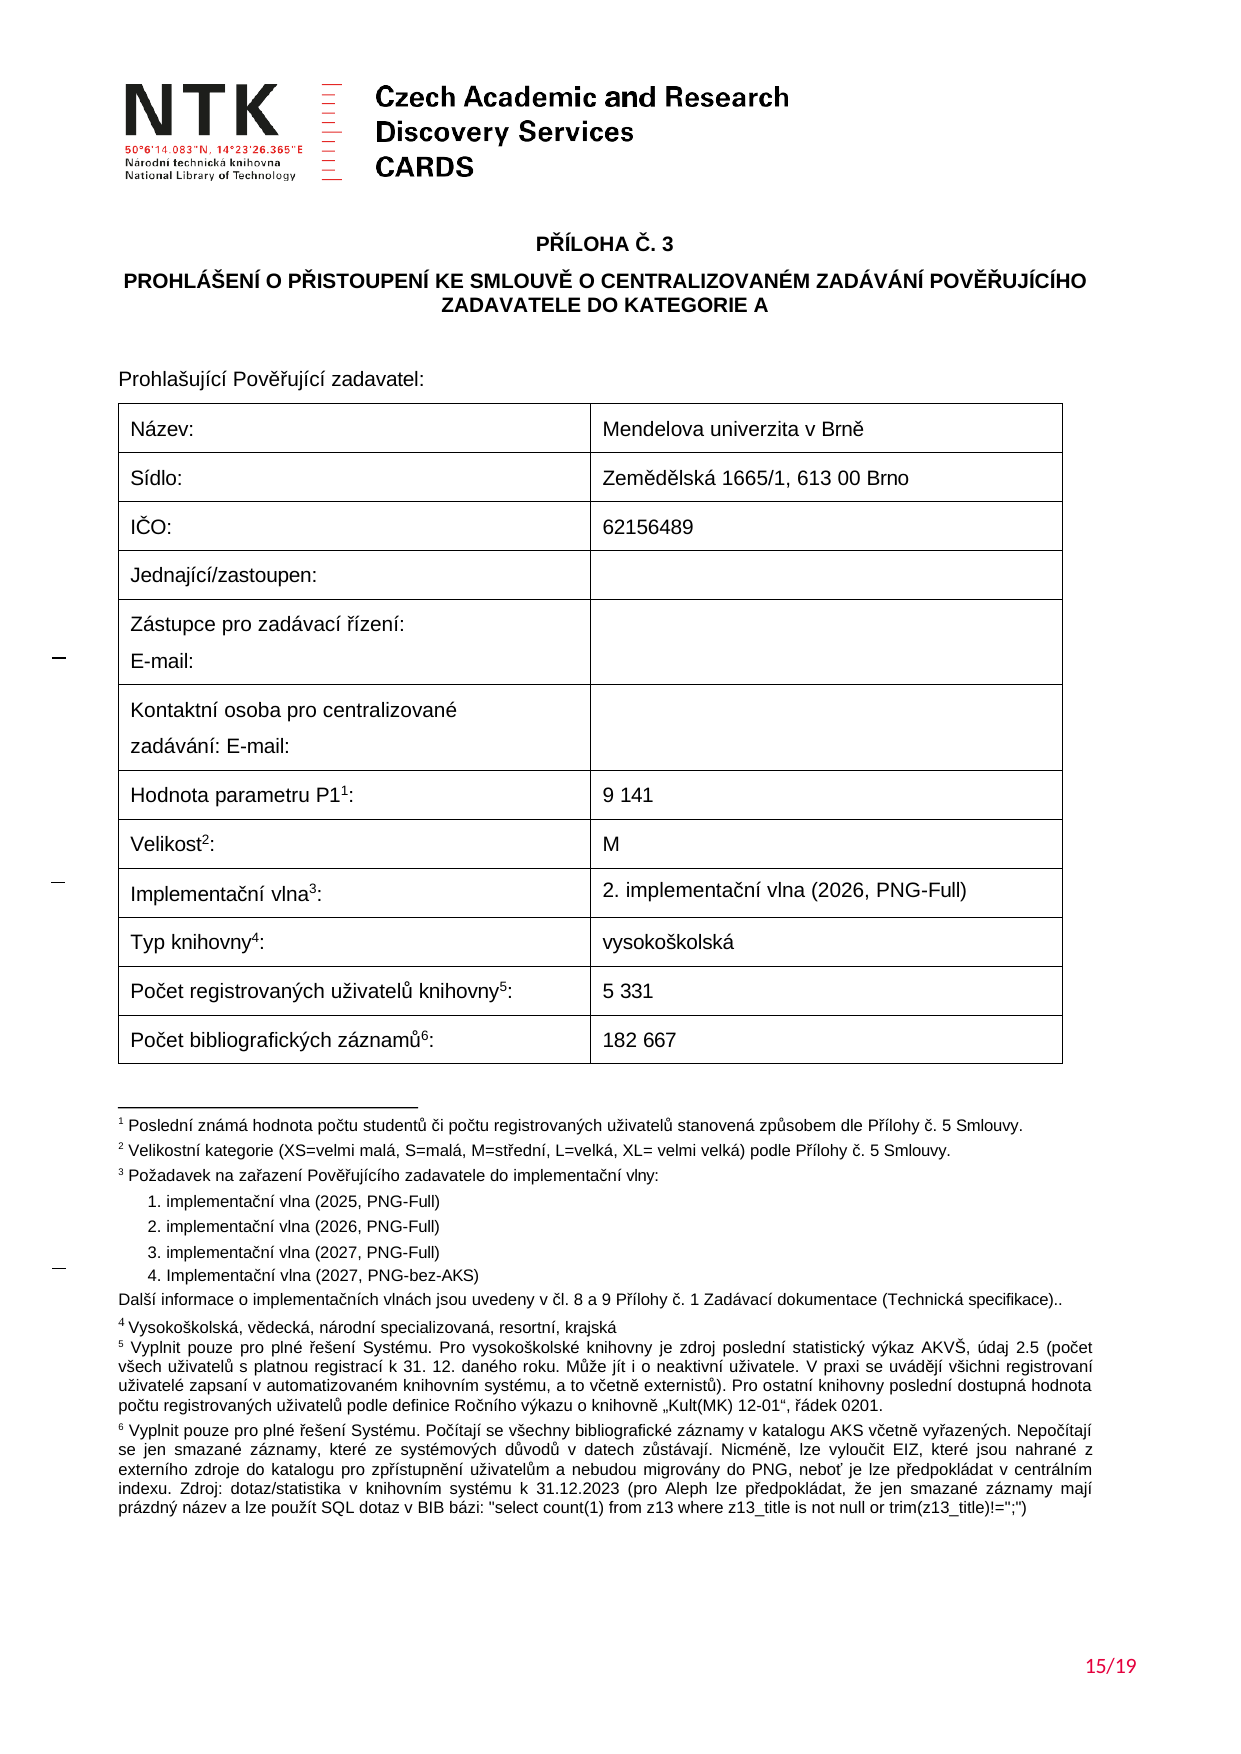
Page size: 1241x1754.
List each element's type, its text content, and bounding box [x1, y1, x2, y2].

table_cell Jednající/zastoupen: [119, 551, 590, 599]
table_cell [591, 600, 1062, 684]
table_cell Počet bibliografických záznamů6: [119, 1016, 590, 1063]
table_cell Zástupce pro zadávací řízení: E-mail: [119, 600, 590, 684]
table_cell M [591, 820, 1062, 868]
table_cell IČO: [119, 502, 590, 550]
text 5 Vyplnit pouze pro plné řešení Systému. Pro vysokoškolské knihovny je zdroj poslední statistický výkaz AKVŠ, údaj 2.5 (počet všech uživatelů s platnou registrací k 31. 12. daného roku. Může jít i o neaktivní uživatele. V praxi se uvádějí všichni registrovaní uživatelé zapsaní v automatizovaném knihovním systému, a to včetně externistů). Pro ostatní knihovny poslední dostupná hodnota počtu registrovaných uživatelů podle definice Ročního výkazu o knihovně „Kult(MK) 12-01“, řádek 0201. [118, 1338, 1093, 1414]
text 4 Vysokoškolská, vědecká, národní specializovaná, resortní, krajská [118, 1315, 1105, 1337]
table_cell Zemědělská 1665/1, 613 00 Brno [591, 453, 1062, 501]
table_cell [591, 551, 1062, 599]
table_cell Kontaktní osoba pro centralizované zadávání: E-mail: [119, 685, 590, 770]
list implementační vlna (2025, PNG-Full) [147, 1192, 1105, 1211]
table_cell Hodnota parametru P11: [119, 771, 590, 819]
subtitle PŘÍLOHA Č. 3 [105, 232, 1105, 256]
picture [376, 85, 572, 107]
list implementační vlna (2027, PNG-Full) [147, 1242, 1105, 1262]
picture [666, 86, 788, 107]
picture [605, 91, 620, 107]
table_cell Sídlo: [119, 453, 590, 501]
table_cell Velikost2: [119, 820, 590, 868]
text 2 Velikostní kategorie (XS=velmi malá, S=malá, M=střední, L=velká, XL= velmi velká) podle Přílohy č. 5 Smlouvy. [118, 1141, 1105, 1160]
table_header Mendelova univerzita v Brně [591, 404, 1062, 452]
table_cell 2. implementační vlna (2026, PNG-Full) [591, 869, 1062, 917]
table_header Název: [119, 404, 590, 452]
text Další informace o implementačních vlnách jsou uvedeny v čl. 8 a 9 Přílohy č. 1 Zadávací dokumentace (Technická specifikace).. [118, 1290, 1105, 1309]
table_cell Typ knihovny4: [119, 918, 590, 966]
table_cell vysokoškolská [591, 918, 1062, 966]
picture [376, 120, 633, 177]
text Prohlašující Pověřující zadavatel: [118, 366, 1105, 390]
table_cell [591, 685, 1062, 770]
text 6 Vyplnit pouze pro plné řešení Systému. Počítají se všechny bibliografické záznamy v katalogu AKS včetně vyřazených. Nepočítají se jen smazané záznamy, které ze systémových důvodů v datech zůstávají. Nicméně, lze vyloučit EIZ, které jsou nahrané z externího zdroje do katalogu pro zpřístupnění uživatelům a nebudou migrovány do PNG, neboť je lze předpokládat v centrálním indexu. Zdroj: dotaz/statistika v knihovním systému k 31.12.2023 (pro Aleph lze předpokládat, že jen smazané záznamy mají prázdný název a lze použít SQL dotaz v BIB bázi: "select count(1) from z13 where z13_title is not null or trim(z13_title)!='';") [118, 1421, 1093, 1517]
picture [639, 86, 655, 107]
table_cell Počet registrovaných uživatelů knihovny5: [119, 967, 590, 1014]
picture [125, 84, 303, 181]
list Implementační vlna (2027, PNG-bez-AKS) [147, 1266, 1105, 1285]
table_cell Implementační vlna3: [119, 869, 590, 917]
picture [575, 86, 596, 107]
table_cell 9 141 [591, 771, 1062, 819]
table_cell 182 667 [591, 1016, 1062, 1063]
text 3 Požadavek na zařazení Pověřujícího zadavatele do implementační vlny: [118, 1166, 1105, 1185]
table_cell 5 331 [591, 967, 1062, 1014]
picture [622, 91, 637, 107]
text PROHLÁŠENÍ O PŘISTOUPENÍ KE SMLOUVĚ O CENTRALIZOVANÉM ZADÁVÁNÍ POVĚŘUJÍCÍHO ZADAVATELE DO KATEGORIE A [105, 269, 1105, 317]
list implementační vlna (2026, PNG-Full) [147, 1217, 1105, 1236]
table_cell 62156489 [591, 502, 1062, 550]
text 1 Poslední známá hodnota počtu studentů či počtu registrovaných uživatelů stanovená způsobem dle Přílohy č. 5 Smlouvy. [118, 1115, 1105, 1134]
